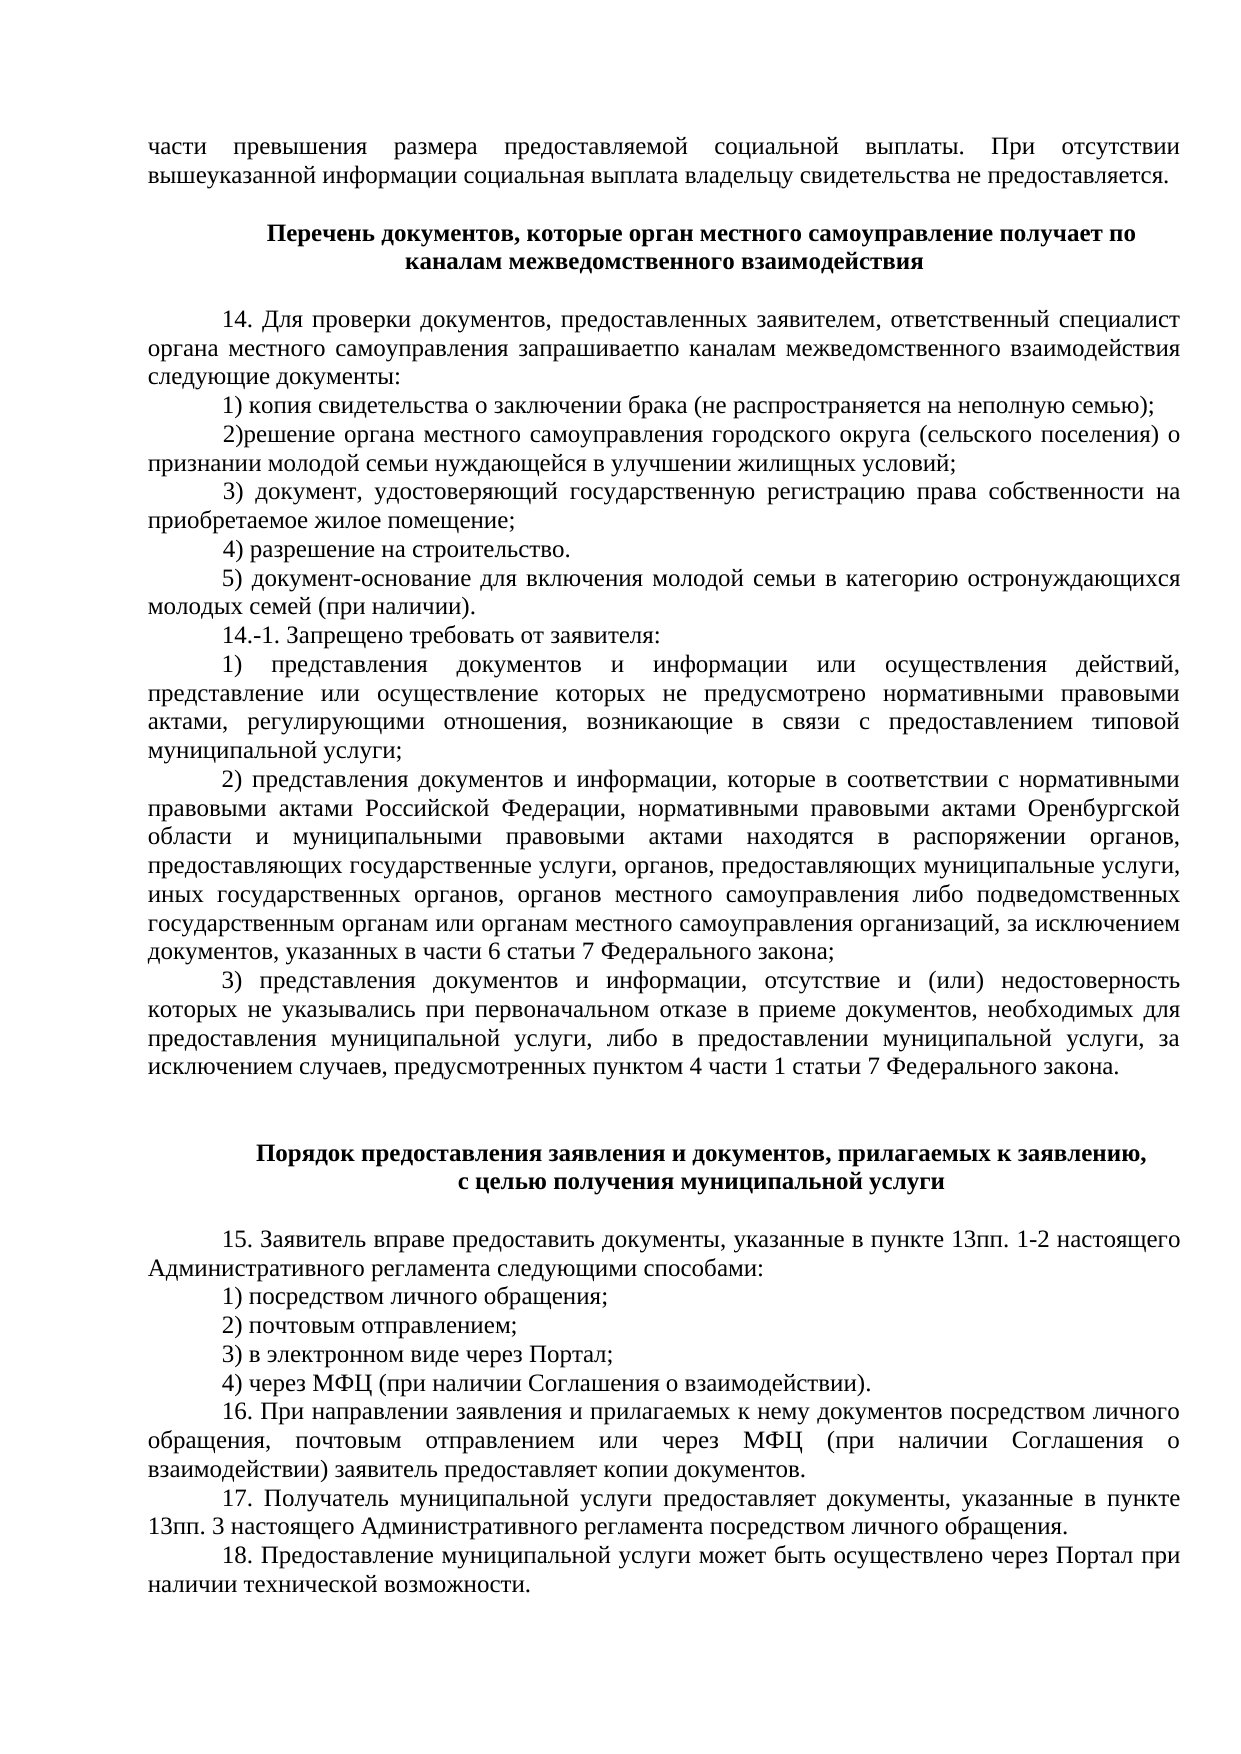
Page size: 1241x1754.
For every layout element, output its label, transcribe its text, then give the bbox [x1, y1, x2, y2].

text 1) копия свидетельства о заключении брака (не распространяется на неполную семью); [148, 390, 1181, 419]
text 5) документ-основание для включения молодой семьи в категорию остронуждающихся молодых семей (при наличии). [148, 563, 1181, 620]
text Перечень документов, которые орган местного самоуправление получает по каналам межведомственного взаимодействия [148, 218, 1181, 275]
text 15. Заявитель вправе предоставить документы, указанные в пункте 13пп. 1-2 настоящего Административного регламента следующими способами: [148, 1224, 1181, 1281]
text 3) представления документов и информации, отсутствие и (или) недостоверность которых не указывались при первоначальном отказе в приеме документов, необходимых для предоставления муниципальной услуги, либо в предоставлении муниципальной услуги, за исключением случаев, предусмотренных пунктом 4 части 1 статьи 7 Федерального закона. [148, 965, 1181, 1080]
text 18. Предоставление муниципальной услуги может быть осуществлено через Портал при наличии технической возможности. [148, 1540, 1181, 1598]
text 14.-1. Запрещено требовать от заявителя: [148, 620, 1181, 649]
text 2)решение органа местного самоуправления городского округа (сельского поселения) о признании молодой семьи нуждающейся в улучшении жилищных условий; [148, 419, 1181, 476]
text 14. Для проверки документов, предоставленных заявителем, ответственный специалист органа местного самоуправления запрашиваетпо каналам межведомственного взаимодействия следующие документы: [148, 304, 1181, 390]
text 17. Получатель муниципальной услуги предоставляет документы, указанные в пункте 13пп. 3 настоящего Административного регламента посредством личного обращения. [148, 1483, 1181, 1540]
text Порядок предоставления заявления и документов, прилагаемых к заявлению, [148, 1138, 1181, 1166]
text 4) разрешение на строительство. [148, 534, 1181, 563]
text 3) документ, удостоверяющий государственную регистрацию права собственности на приобретаемое жилое помещение; [148, 476, 1181, 534]
text 16. При направлении заявления и прилагаемых к нему документов посредством личного обращения, почтовым отправлением или через МФЦ (при наличии Соглашения о взаимодействии) заявитель предоставляет копии документов. [148, 1396, 1181, 1483]
text 2) представления документов и информации, которые в соответствии с нормативными правовыми актами Российской Федерации, нормативными правовыми актами Оренбургской области и муниципальными правовыми актами находятся в распоряжении органов, предоставляющих государственные услуги, органов, предоставляющих муниципальные услуги, иных государственных органов, органов местного самоуправления либо подведомственных государственным органам или органам местного самоуправления организаций, за исключением документов, указанных в части 6 статьи 7 Федерального закона; [148, 764, 1181, 965]
text 1) представления документов и информации или осуществления действий, представление или осуществление которых не предусмотрено нормативными правовыми актами, регулирующими отношения, возникающие в связи с предоставлением типовой муниципальной услуги; [148, 649, 1181, 764]
text 1) посредством личного обращения; [148, 1281, 1181, 1310]
text 3) в электронном виде через Портал; [148, 1339, 1181, 1368]
text 2) почтовым отправлением; [148, 1310, 1181, 1339]
text с целью получения муниципальной услуги [148, 1166, 1181, 1195]
text 4) через МФЦ (при наличии Соглашения о взаимодействии). [148, 1368, 1181, 1396]
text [148, 131, 1181, 189]
